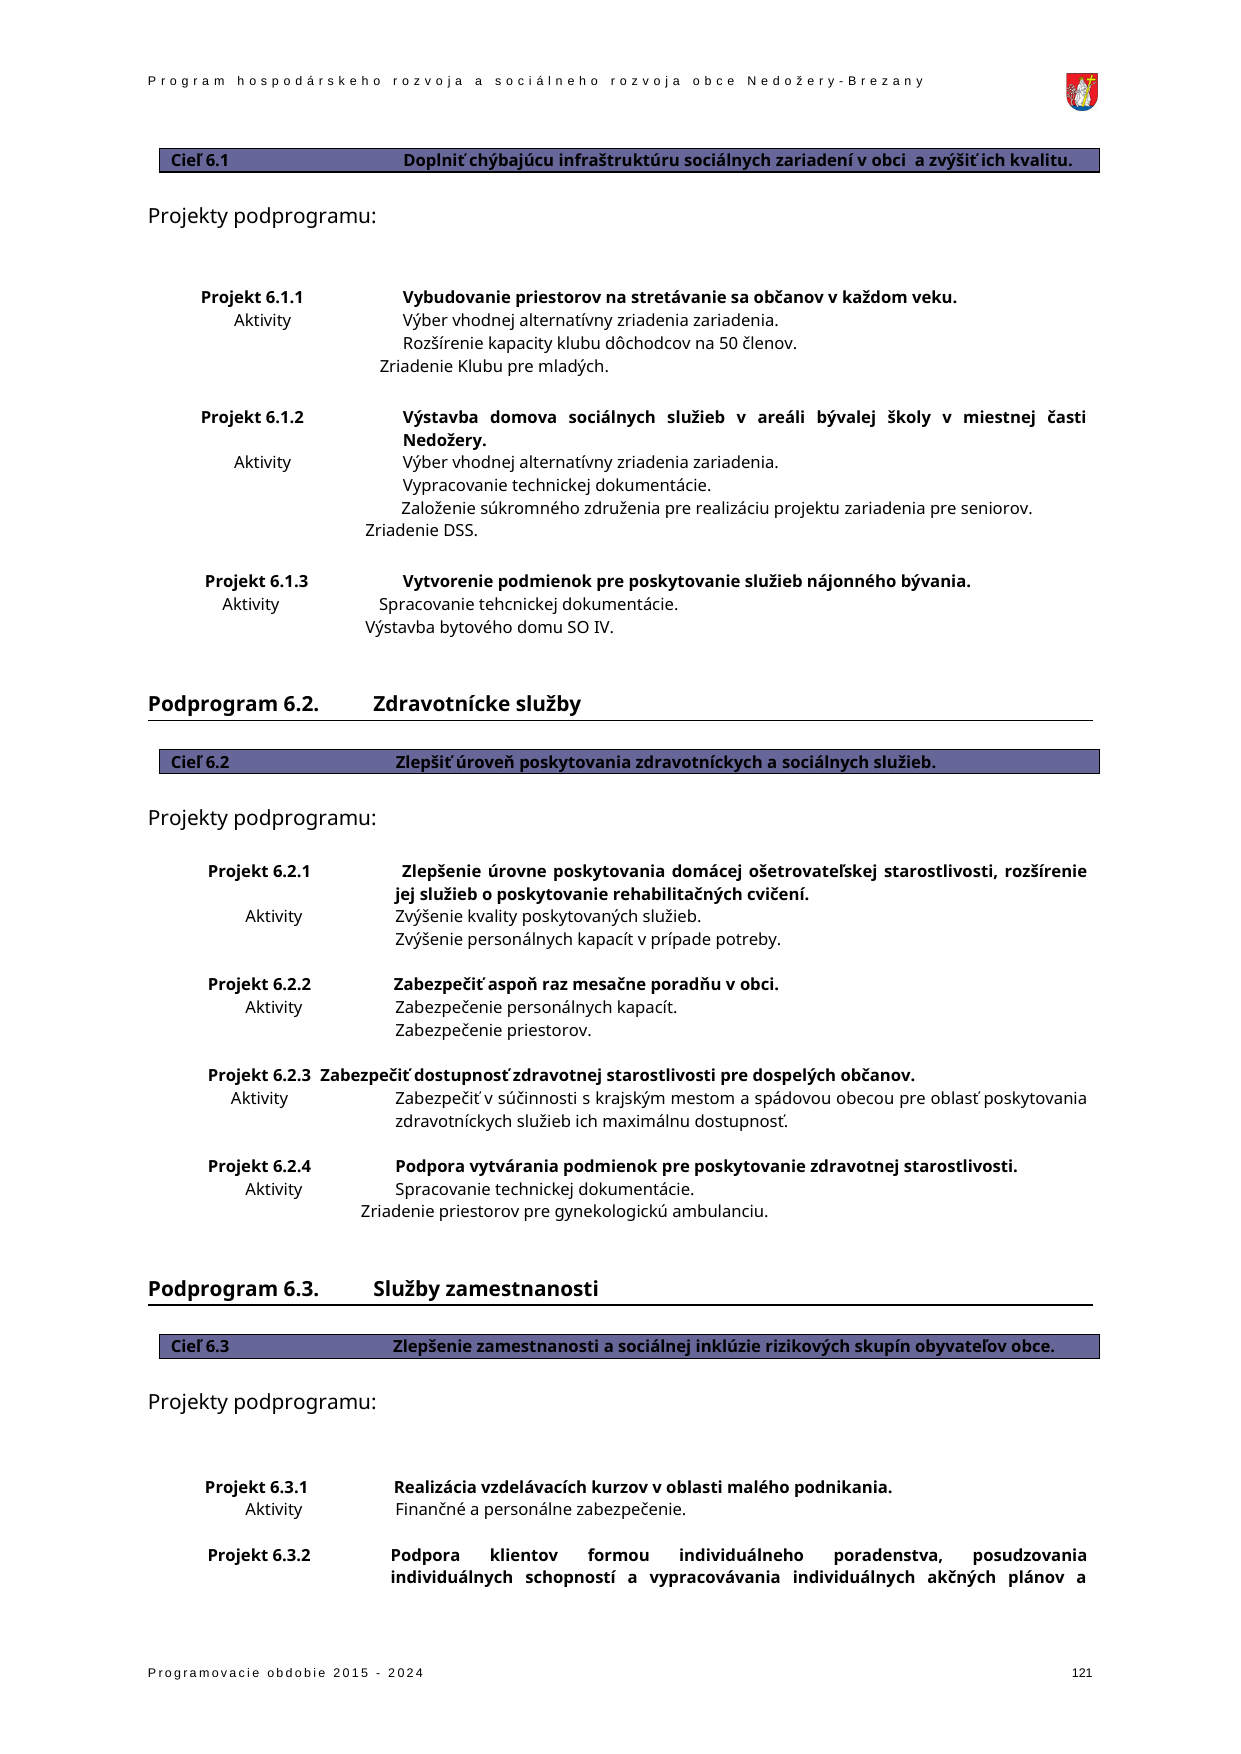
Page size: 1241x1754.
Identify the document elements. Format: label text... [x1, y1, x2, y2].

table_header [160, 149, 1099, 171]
text Projekty podprogramu: [148, 1387, 1093, 1416]
text Projekty podprogramu: [148, 201, 1093, 229]
picture [1066, 73, 1098, 111]
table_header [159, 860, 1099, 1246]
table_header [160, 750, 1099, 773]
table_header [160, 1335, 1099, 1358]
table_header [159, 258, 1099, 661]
text Podprogram 6.2. Zdravotnícke služby [148, 689, 1093, 720]
text Podprogram 6.3. Služby zamestnanosti [148, 1274, 1093, 1304]
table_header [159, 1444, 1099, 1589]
text Projekty podprogramu: [148, 803, 1093, 831]
